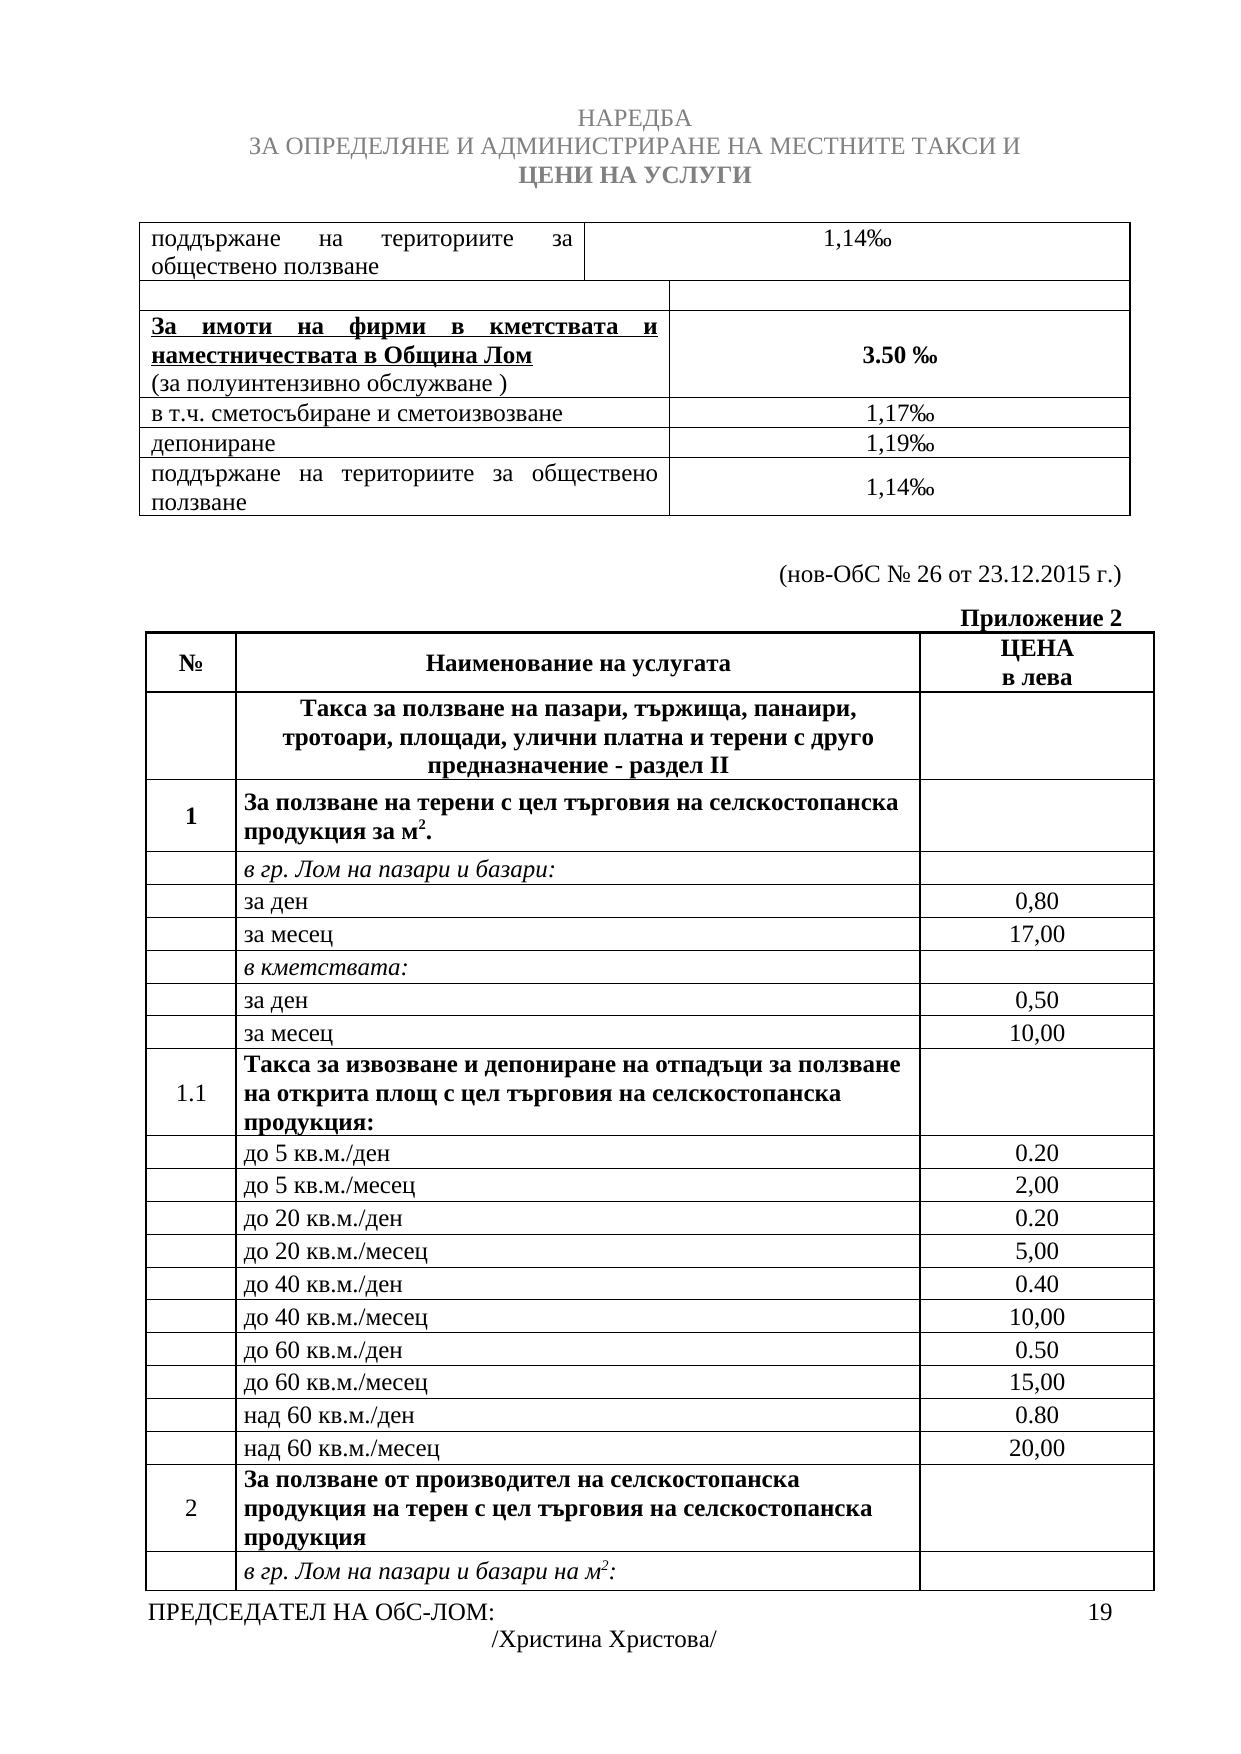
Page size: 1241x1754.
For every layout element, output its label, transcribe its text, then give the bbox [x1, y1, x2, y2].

table_cell до 60 кв.м./месец [237, 1366, 919, 1398]
table_cell над 60 кв.м./месец [237, 1432, 919, 1463]
table_cell 3.50 ‰ [670, 311, 1129, 397]
table_cell 17,00 [921, 918, 1153, 949]
table_cell 10,00 [921, 1300, 1153, 1332]
table_cell до 20 кв.м./месец [237, 1235, 919, 1267]
table_cell Такса за ползване на пазари, тържища, панаири, тротоари, площади, улични платна и терени с друго предназначение - раздел II [237, 693, 919, 779]
table_cell 1,14‰ [585, 223, 1129, 280]
table_cell 2,00 [921, 1169, 1153, 1201]
table_cell в кметствата: [237, 951, 919, 982]
table_cell За ползване от производител на селскостопанска продукция на терен с цел търговия на селскостопанска продукция [237, 1465, 919, 1551]
table_cell [147, 1300, 235, 1332]
table_cell до 40 кв.м./месец [237, 1300, 919, 1332]
table_cell 2 [147, 1465, 235, 1551]
table_cell 0,80 [921, 885, 1153, 917]
table_cell в гр. Лом на пазари и базари на м2: [237, 1552, 919, 1590]
table_cell За ползване на терени с цел търговия на селскостопанска продукция за м2. [237, 780, 919, 851]
table_cell [147, 951, 235, 982]
table_cell за месец [237, 1016, 919, 1048]
table_cell [140, 281, 669, 310]
table_cell 0.40 [921, 1268, 1153, 1299]
table_cell в т.ч. сметосъбиране и сметоизвозване [140, 398, 669, 427]
table_cell до 20 кв.м./ден [237, 1202, 919, 1234]
table_cell [147, 1333, 235, 1365]
table_cell 1,17‰ [670, 398, 1129, 427]
table_cell [147, 1136, 235, 1168]
table_cell [147, 918, 235, 949]
table_cell [921, 780, 1153, 851]
table_cell [147, 984, 235, 1015]
table_cell [147, 1202, 235, 1234]
table_cell [921, 1049, 1153, 1135]
table_cell 0,50 [921, 984, 1153, 1015]
table_cell поддържане на териториите за обществено ползване [140, 458, 669, 515]
table_cell депониране [140, 428, 669, 457]
table_header Наименование на услугата [237, 634, 919, 691]
table_cell [147, 1432, 235, 1463]
table_cell 0.50 [921, 1333, 1153, 1365]
table_header № [147, 634, 235, 691]
table_header ЦЕНА в лева [921, 634, 1153, 691]
table_cell 0.20 [921, 1202, 1153, 1234]
table_cell [147, 1268, 235, 1299]
table_cell [921, 1552, 1153, 1590]
table_cell 20,00 [921, 1432, 1153, 1463]
table_cell [921, 951, 1153, 982]
table_cell 1,14‰ [670, 458, 1129, 515]
table_cell за ден [237, 885, 919, 917]
table_cell до 5 кв.м./ден [237, 1136, 919, 1168]
text Приложение 2 [148, 603, 1122, 631]
table_cell [147, 852, 235, 884]
table_cell [921, 852, 1153, 884]
table_cell 5,00 [921, 1235, 1153, 1267]
table_cell до 5 кв.м./месец [237, 1169, 919, 1201]
table_cell 1 [147, 780, 235, 851]
table_cell 0.20 [921, 1136, 1153, 1168]
table_cell [147, 1169, 235, 1201]
table_cell над 60 кв.м./ден [237, 1399, 919, 1431]
text (нов-ОбС № 26 от 23.12.2015 г.) [148, 559, 1122, 588]
table_cell до 60 кв.м./ден [237, 1333, 919, 1365]
table_cell [670, 281, 1129, 310]
table_cell [147, 1552, 235, 1590]
table_cell [921, 1465, 1153, 1551]
table_cell Такса за извозване и депониране на отпадъци за ползване на открита площ с цел търговия на селскостопанска продукция: [237, 1049, 919, 1135]
table_cell За имоти на фирми в кметствата и наместничествата в Община Лом (за полуинтензивно обслужване ) [140, 311, 669, 397]
table_cell за ден [237, 984, 919, 1015]
table_cell [147, 693, 235, 779]
table_cell в гр. Лом на пазари и базари: [237, 852, 919, 884]
table_cell [147, 1235, 235, 1267]
table_cell [147, 1366, 235, 1398]
table_cell [147, 1399, 235, 1431]
table_cell [921, 693, 1153, 779]
table_cell [147, 885, 235, 917]
table_cell 1.1 [147, 1049, 235, 1135]
table_cell 1,19‰ [670, 428, 1129, 457]
table_cell до 40 кв.м./ден [237, 1268, 919, 1299]
table_cell 10,00 [921, 1016, 1153, 1048]
table_cell 0.80 [921, 1399, 1153, 1431]
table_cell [140, 223, 584, 280]
table_cell [147, 1016, 235, 1048]
table_cell 15,00 [921, 1366, 1153, 1398]
table_cell за месец [237, 918, 919, 949]
